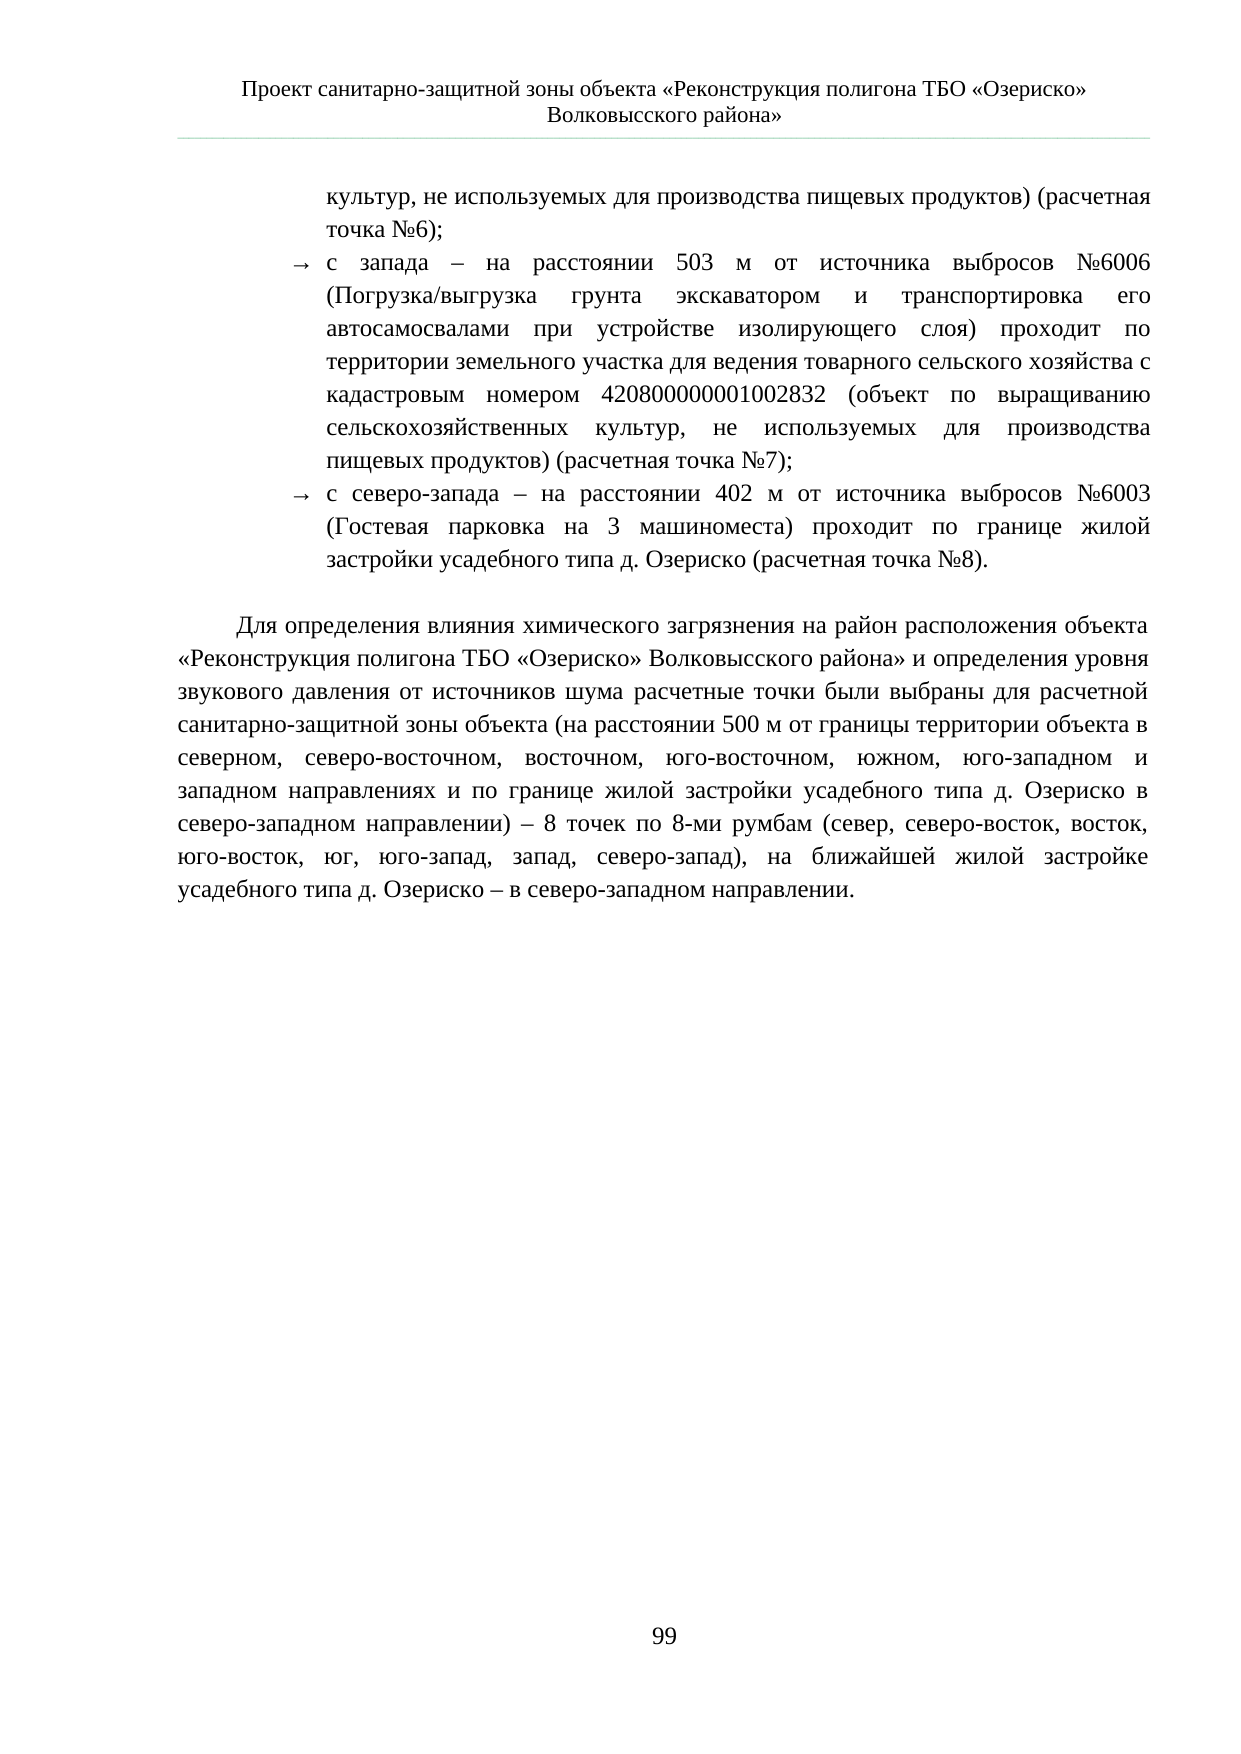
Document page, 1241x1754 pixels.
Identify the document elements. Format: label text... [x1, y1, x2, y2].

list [288, 181, 1152, 243]
text Для определения влияния химического загрязнения на район расположения объекта «Реконструкция полигона ТБО «Озериско» Волковысского района» и определения уровня звукового давления от источников шума расчетные точки были выбраны для расчетной санитарно-защитной зоны объекта (на расстоянии 500 м от границы территории объекта в северном, северо-восточном, восточном, юго-восточном, южном, юго-западном и западном направлениях и по границе жилой застройки усадебного типа д. Озериско в северо-западном направлении) – 8 точек по 8-ми румбам (север, северо-восток, восток, юго-восток, юг, юго-запад, запад, северо-запад), на ближайшей жилой застройке усадебного типа д. Озериско – в северо-западном направлении. [177, 610, 1149, 903]
list с северо-запада – на расстоянии 402 м от источника выбросов №6003 (Гостевая парковка на 3 машиноместа) проходит по границе жилой застройки усадебного типа д. Озериско (расчетная точка №8). [288, 478, 1152, 573]
list с запада – на расстоянии 503 м от источника выбросов №6006 (Погрузка/выгрузка грунта экскаватором и транспортировка его автосамосвалами при устройстве изолирующего слоя) проходит по территории земельного участка для ведения товарного сельского хозяйства с кадастровым номером 420800000001002832 (объект по выращиванию сельскохозяйственных культур, не используемых для производства пищевых продуктов) (расчетная точка №7); [288, 247, 1152, 474]
